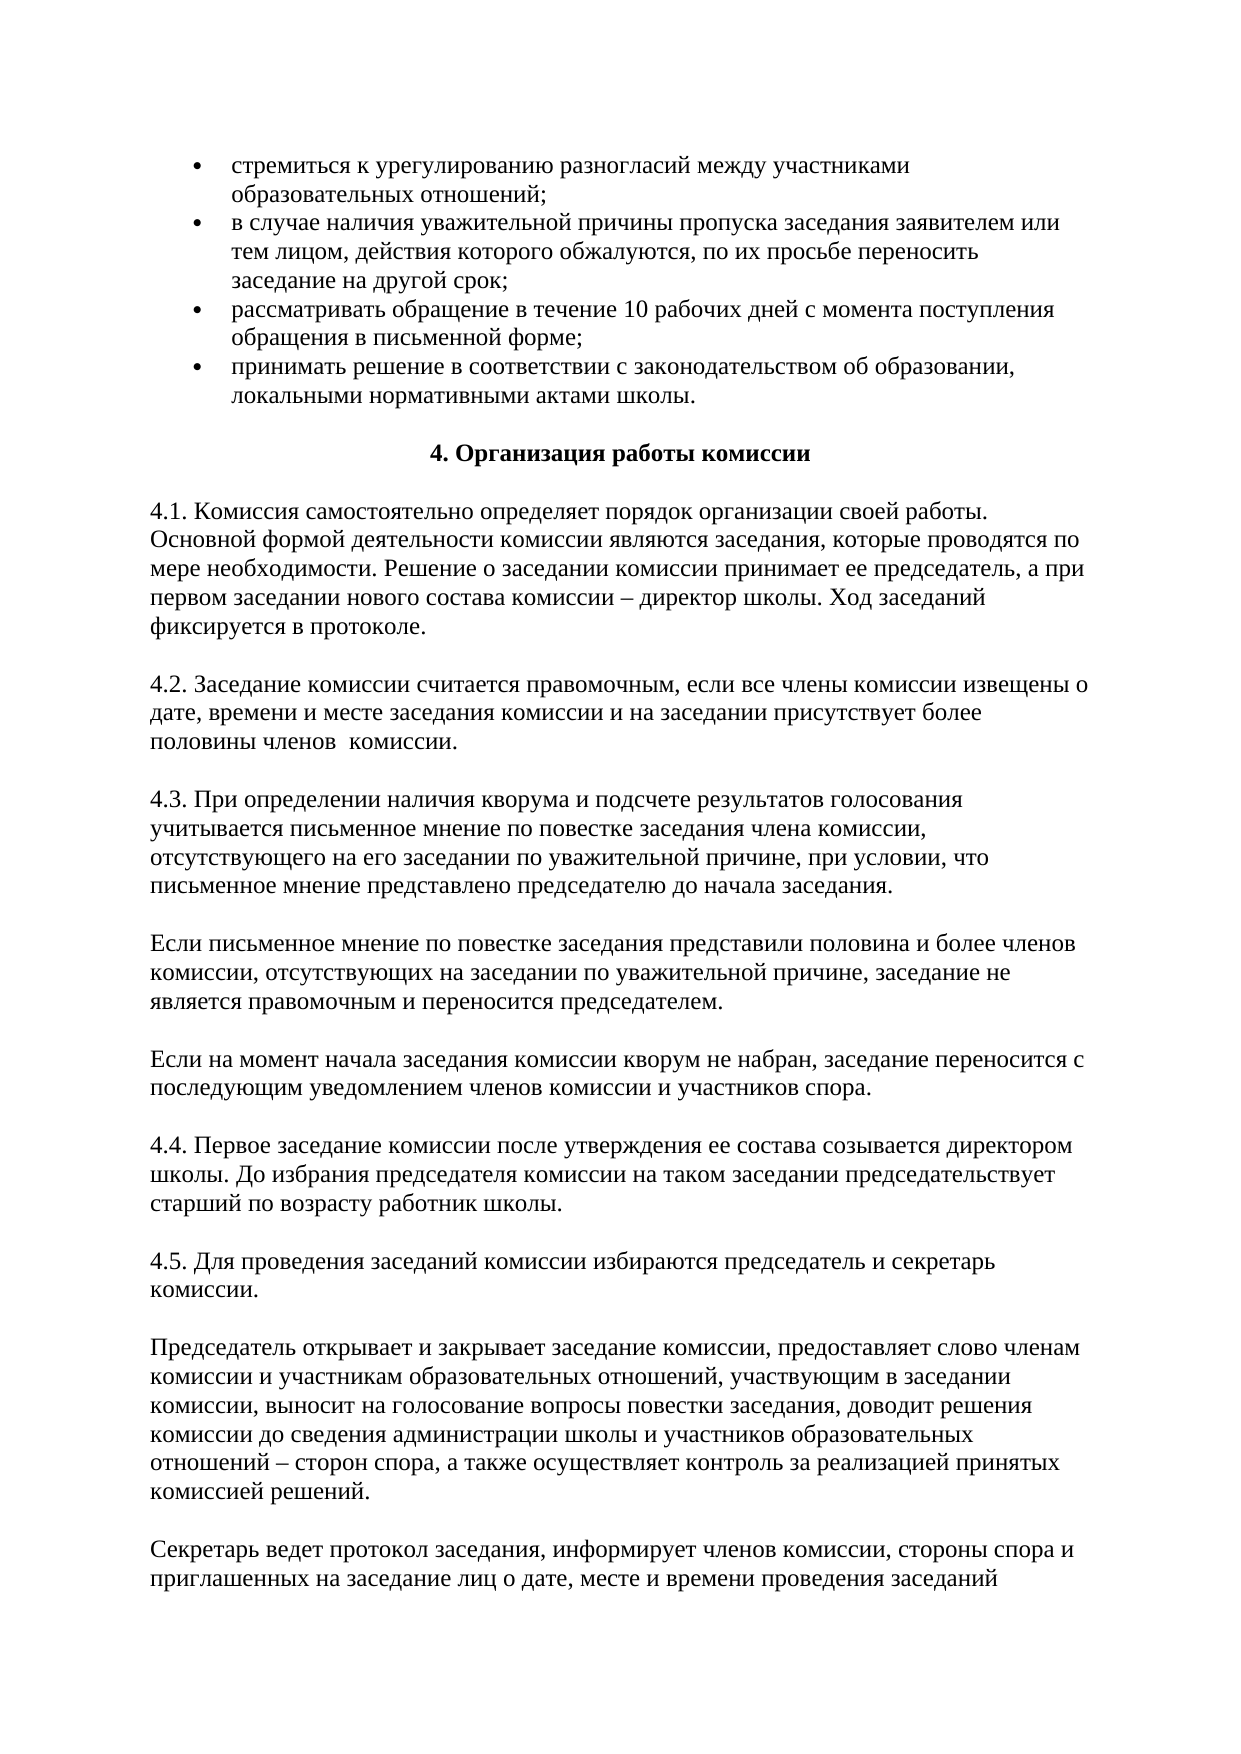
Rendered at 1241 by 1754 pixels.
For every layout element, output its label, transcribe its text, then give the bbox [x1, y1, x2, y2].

text 4.5. Для проведения заседаний комиссии избираются председатель и секретарь комиссии. [150, 1390, 1090, 1447]
text 4.4. Первое заседание комиссии после утверждения ее состава созывается директором школы. До избрания председателя комиссии на таком заседании председательствует старший по возрасту работник школы. [150, 1274, 1090, 1361]
text 4.3. При определении наличия кворума и подсчете результатов голосования учитывается письменное мнение по повестке заседания члена комиссии, отсутствующего на его заседании по уважительной причине, при условии, что письменное мнение представлено председателю до начала заседания. [150, 928, 1090, 1043]
list стремиться к урегулированию разногласий между участниками образовательных отношений; [194, 265, 1071, 322]
text 4.2. Заседание комиссии считается правомочным, если все члены комиссии извещены о дате, времени и месте заседания комиссии и на заседании присутствует более половины членов комиссии. [150, 813, 1090, 899]
text Если на момент начала заседания комиссии кворум не набран, заседание переносится с последующим уведомлением членов комиссии и участников спора. [150, 1188, 1090, 1245]
text Если письменное мнение по повестке заседания представили половина и более членов комиссии, отсутствующих на заседании по уважительной причине, заседание не является правомочным и переносится председателем. [150, 1072, 1090, 1159]
list обеспечивать соблюдение прав и свобод участников образовательных отношений; [194, 207, 1071, 265]
list объективно, полно и всесторонне рассматривать обращение участника образовательных отношений; [194, 150, 1071, 207]
text 4.1. Комиссия самостоятельно определяет порядок организации своей работы. Основной формой деятельности комиссии являются заседания, которые проводятся по мере необходимости. Решение о заседании комиссии принимает ее председатель, а при первом заседании нового состава комиссии – директор школы. Ход заседаний фиксируется в протоколе. [150, 640, 1090, 784]
text 4. Организация работы комиссии [150, 582, 1090, 611]
list в случае наличия уважительной причины пропуска заседания заявителем или тем лицом, действия которого обжалуются, по их просьбе переносить заседание на другой срок; [194, 322, 1071, 409]
list рассматривать обращение в течение 10 рабочих дней с момента поступления обращения в письменной форме; [194, 409, 1071, 466]
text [150, 1477, 1090, 1592]
list принимать решение в соответствии с законодательством об образовании, локальными нормативными актами школы. [194, 495, 1071, 553]
